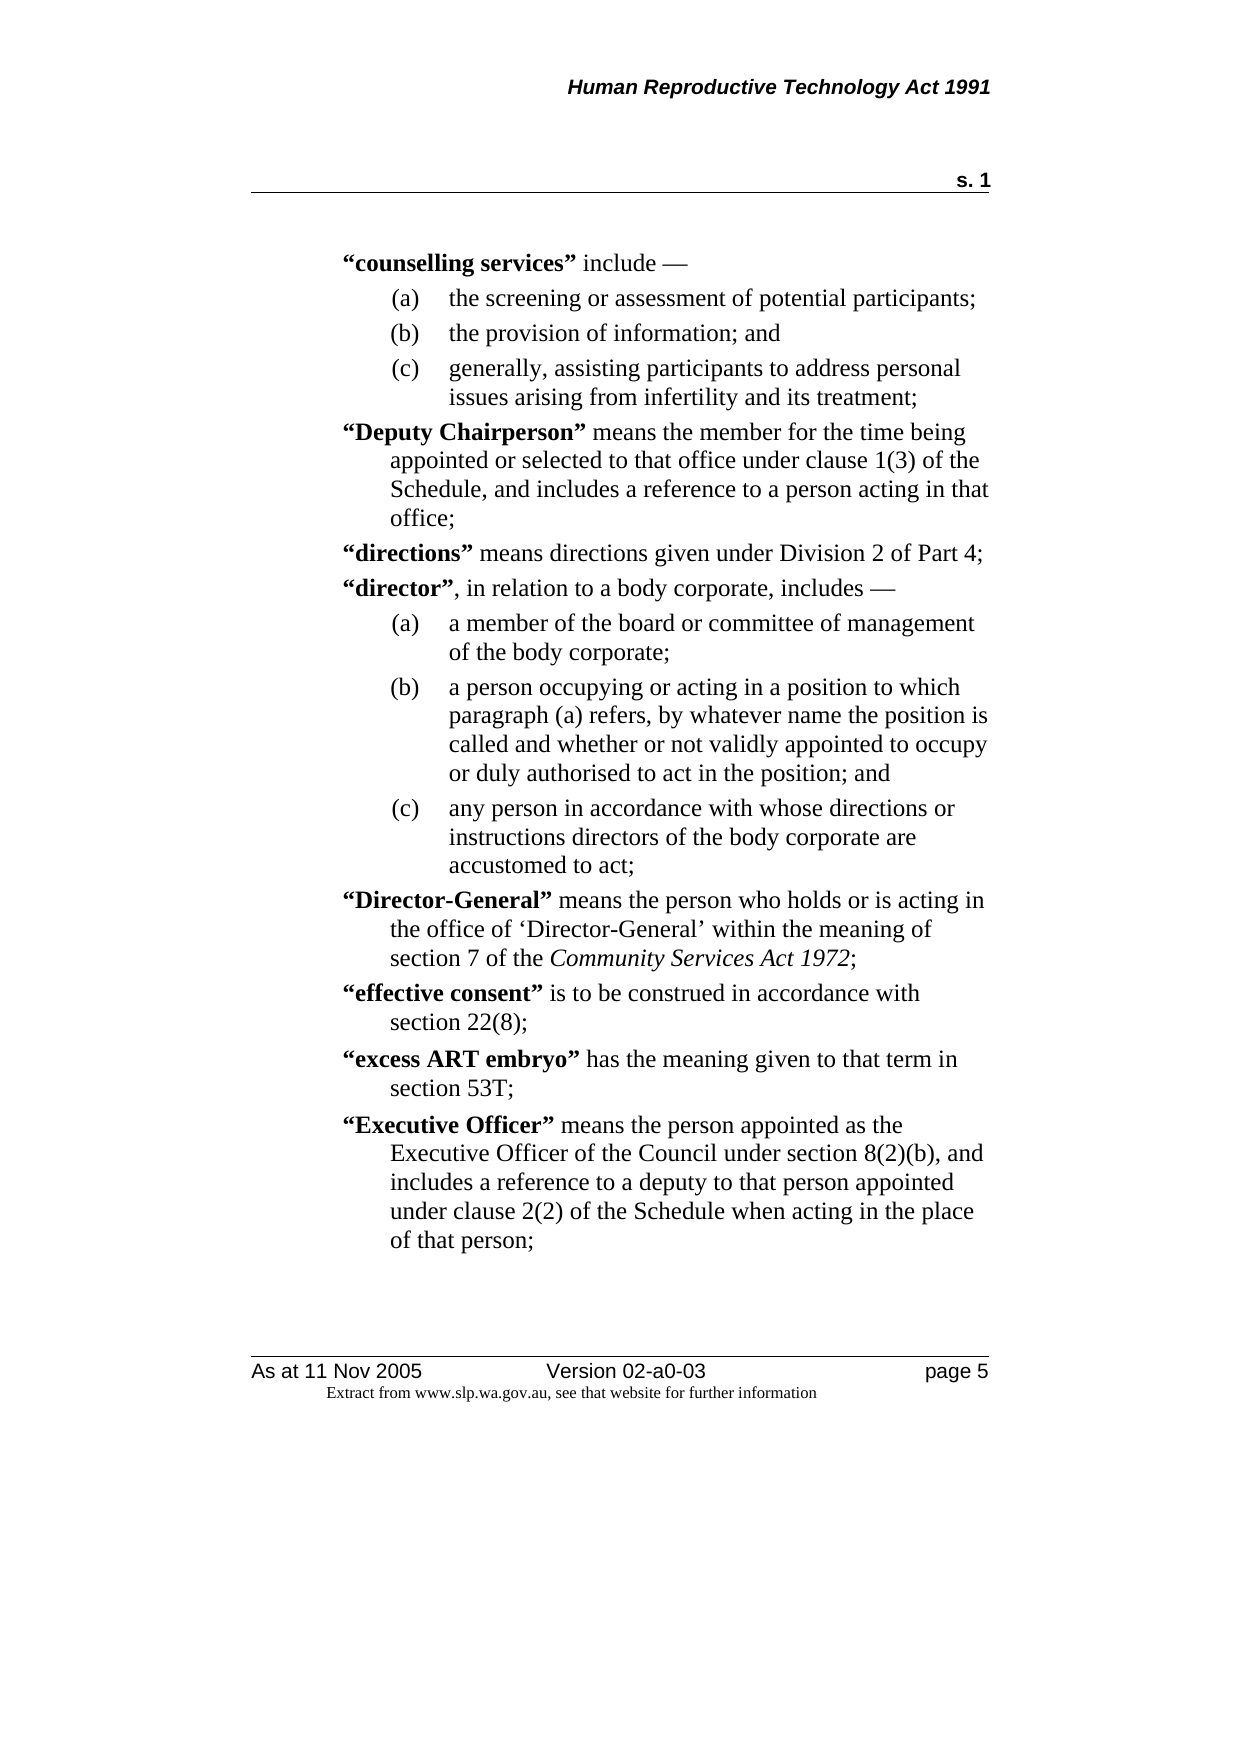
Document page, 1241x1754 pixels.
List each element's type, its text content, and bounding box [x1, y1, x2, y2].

text “Director-General” means the person who holds or is acting in the office of ‘Director-General’ within the meaning of section 7 of the Community Services Act 1972; [251, 886, 989, 972]
text “Deputy Chairperson” means the member for the time being appointed or selected to that office under clause 1(3) of the Schedule, and includes a reference to a person acting in that office; [251, 417, 989, 532]
text (b) a person occupying or acting in a position to which paragraph (a) refers, by whatever name the position is called and whether or not validly appointed to occupy or duly authorised to act in the position; and [251, 672, 989, 787]
text “directions” means directions given under Division 2 of Part 4; [251, 538, 989, 567]
text “counselling services” include — [251, 248, 989, 277]
text (a) a member of the board or committee of management of the body corporate; [251, 608, 989, 666]
text (c) any person in accordance with whose directions or instructions directors of the body corporate are accustomed to act; [251, 793, 989, 879]
text (a) the screening or assessment of potential participants; [251, 283, 989, 312]
text “effective consent” is to be construed in accordance with section 22(8); [251, 978, 989, 1036]
text (b) the provision of information; and [251, 318, 989, 347]
text “Executive Officer” means the person appointed as the Executive Officer of the Council under section 8(2)(b), and includes a reference to a deputy to that person appointed under clause 2(2) of the Schedule when acting in the place of that person; [251, 1110, 989, 1253]
text “director”, in relation to a body corporate, includes — [251, 573, 989, 602]
text (c) generally, assisting participants to address personal issues arising from infertility and its treatment; [251, 353, 989, 411]
text “excess ART embryo” has the meaning given to that term in section 53T; [251, 1044, 989, 1101]
